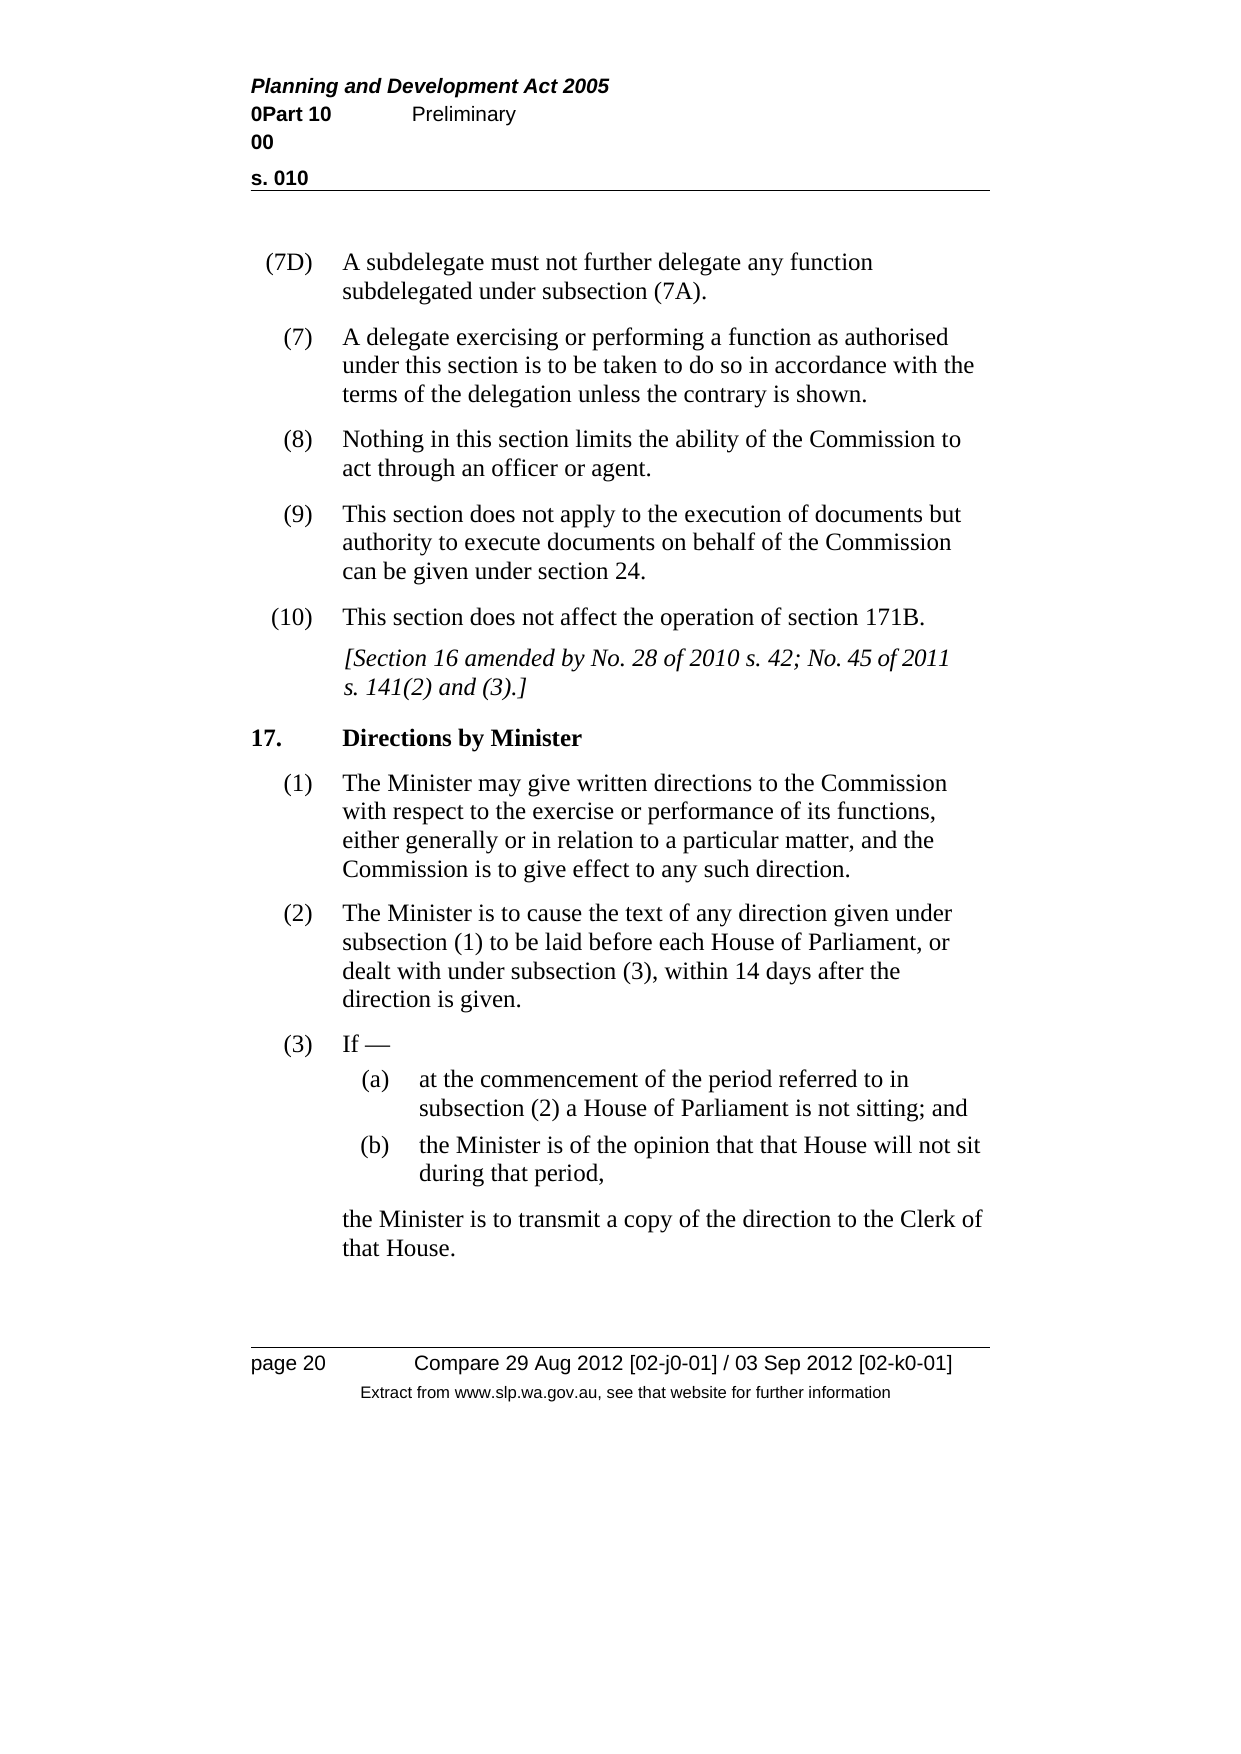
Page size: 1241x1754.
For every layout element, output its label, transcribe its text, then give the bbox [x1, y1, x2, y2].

text (1) The Minister may give written directions to the Commission with respect to the exercise or performance of its functions, either generally or in relation to a particular matter, and the Commission is to give effect to any such direction. [251, 768, 990, 883]
text (7D) A subdelegate must not further delegate any function subdelegated under subsection (7A). [251, 247, 990, 305]
text (b) the Minister is of the opinion that that House will not sit during that period, [251, 1130, 990, 1187]
text (2) The Minister is to cause the text of any direction given under subsection (1) to be laid before each House of Parliament, or dealt with under subsection (3), within 14 days after the direction is given. [251, 898, 990, 1013]
text the Minister is to transmit a copy of the direction to the Clerk of that House. [251, 1204, 990, 1261]
text (10) This section does not affect the operation of section 171B. [251, 602, 990, 630]
text (a) at the commencement of the period referred to in subsection (2) a House of Parliament is not sitting; and [251, 1064, 990, 1121]
text [Section 16 amended by No. 28 of 2010 s. 42; No. 45 of 2011 s. 141(2) and (3).] [251, 643, 990, 700]
text (7) A delegate exercising or performing a function as authorised under this section is to be taken to do so in accordance with the terms of the delegation unless the contrary is shown. [251, 322, 990, 408]
text (8) Nothing in this section limits the ability of the Commission to act through an officer or agent. [251, 424, 990, 482]
text (3) If — [251, 1029, 990, 1058]
subtitle 17. Directions by Minister [251, 723, 990, 752]
text (9) This section does not apply to the execution of documents but authority to execute documents on behalf of the Commission can be given under section 24. [251, 499, 990, 585]
